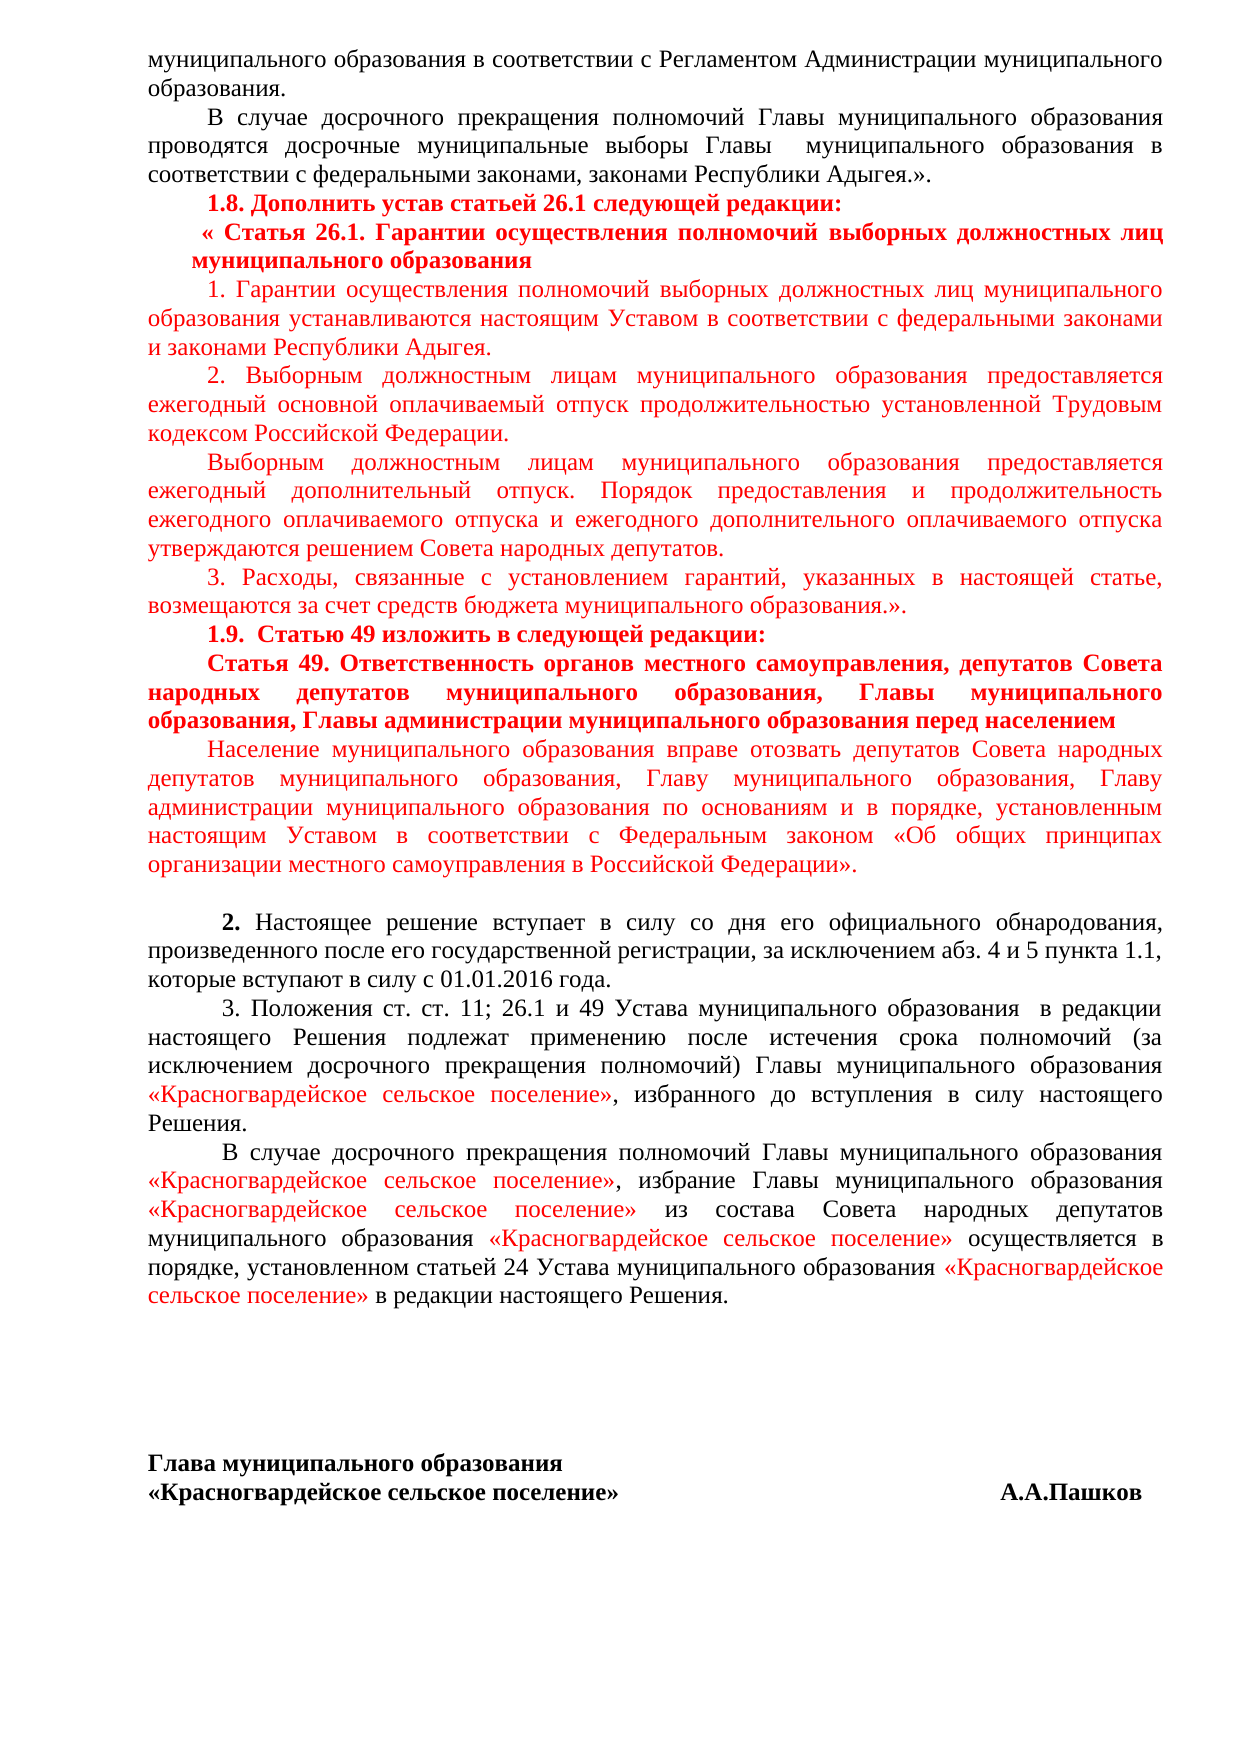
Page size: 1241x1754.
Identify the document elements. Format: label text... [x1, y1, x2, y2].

text 2. Выборным должностным лицам муниципального образования предоставляется ежегодный основной оплачиваемый отпуск продолжительностью установленной Трудовым кодексом Российской Федерации. [148, 361, 1163, 447]
text 1.9. Статью 49 изложить в следующей редакции: [207, 619, 1163, 648]
text 3. Расходы, связанные с установлением гарантий, указанных в настоящей статье, возмещаются за счет средств бюджета муниципального образования.». [148, 562, 1163, 619]
text 2. Настоящее решение вступает в силу со дня его официального обнародования, произведенного после его государственной регистрации, за исключением абз. 4 и 5 пункта 1.1, которые вступают в силу с 01.01.2016 года. [148, 907, 1163, 993]
text «Красногвардейское сельское поселение» А.А.Пашков [148, 1477, 1163, 1506]
text 1. Гарантии осуществления полномочий выборных должностных лиц муниципального образования устанавливаются настоящим Уставом в соответствии с федеральными законами и законами Республики Адыгея. [148, 274, 1163, 361]
text Выборным должностным лицам муниципального образования предоставляется ежегодный дополнительный отпуск. Порядок предоставления и продолжительность ежегодного оплачиваемого отпуска и ежегодного дополнительного оплачиваемого отпуска утверждаются решением Совета народных депутатов. [148, 447, 1163, 562]
text « Статья 26.1. Гарантии осуществления полномочий выборных должностных лиц муниципального образования [191, 217, 1163, 274]
text 1.8. Дополнить устав статьей 26.1 следующей редакции: [207, 188, 1163, 217]
text 3. Положения ст. ст. 11; 26.1 и 49 Устава муниципального образования в редакции настоящего Решения подлежат применению после истечения срока полномочий (за исключением досрочного прекращения полномочий) Главы муниципального образования «Красногвардейское сельское поселение», избранного до вступления в силу настоящего Решения. [148, 993, 1163, 1137]
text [148, 44, 1163, 102]
text Глава муниципального образования [148, 1448, 1163, 1477]
text В случае досрочного прекращения полномочий Главы муниципального образования проводятся досрочные муниципальные выборы Главы муниципального образования в соответствии с федеральными законами, законами Республики Адыгея.». [148, 102, 1163, 188]
text Статья 49. Ответственность органов местного самоуправления, депутатов Совета народных депутатов муниципального образования, Главы муниципального образования, Главы администрации муниципального образования перед населением [148, 648, 1163, 734]
text В случае досрочного прекращения полномочий Главы муниципального образования «Красногвардейское сельское поселение», избрание Главы муниципального образования «Красногвардейское сельское поселение» из состава Совета народных депутатов муниципального образования «Красногвардейское сельское поселение» осуществляется в порядке, установленном статьей 24 Устава муниципального образования «Красногвардейское сельское поселение» в редакции настоящего Решения. [148, 1137, 1163, 1309]
text Население муниципального образования вправе отозвать депутатов Совета народных депутатов муниципального образования, Главу муниципального образования, Главу администрации муниципального образования по основаниям и в порядке, установленным настоящим Уставом в соответствии с Федеральным законом «Об общих принципах организации местного самоуправления в Российской Федерации». [148, 734, 1163, 878]
